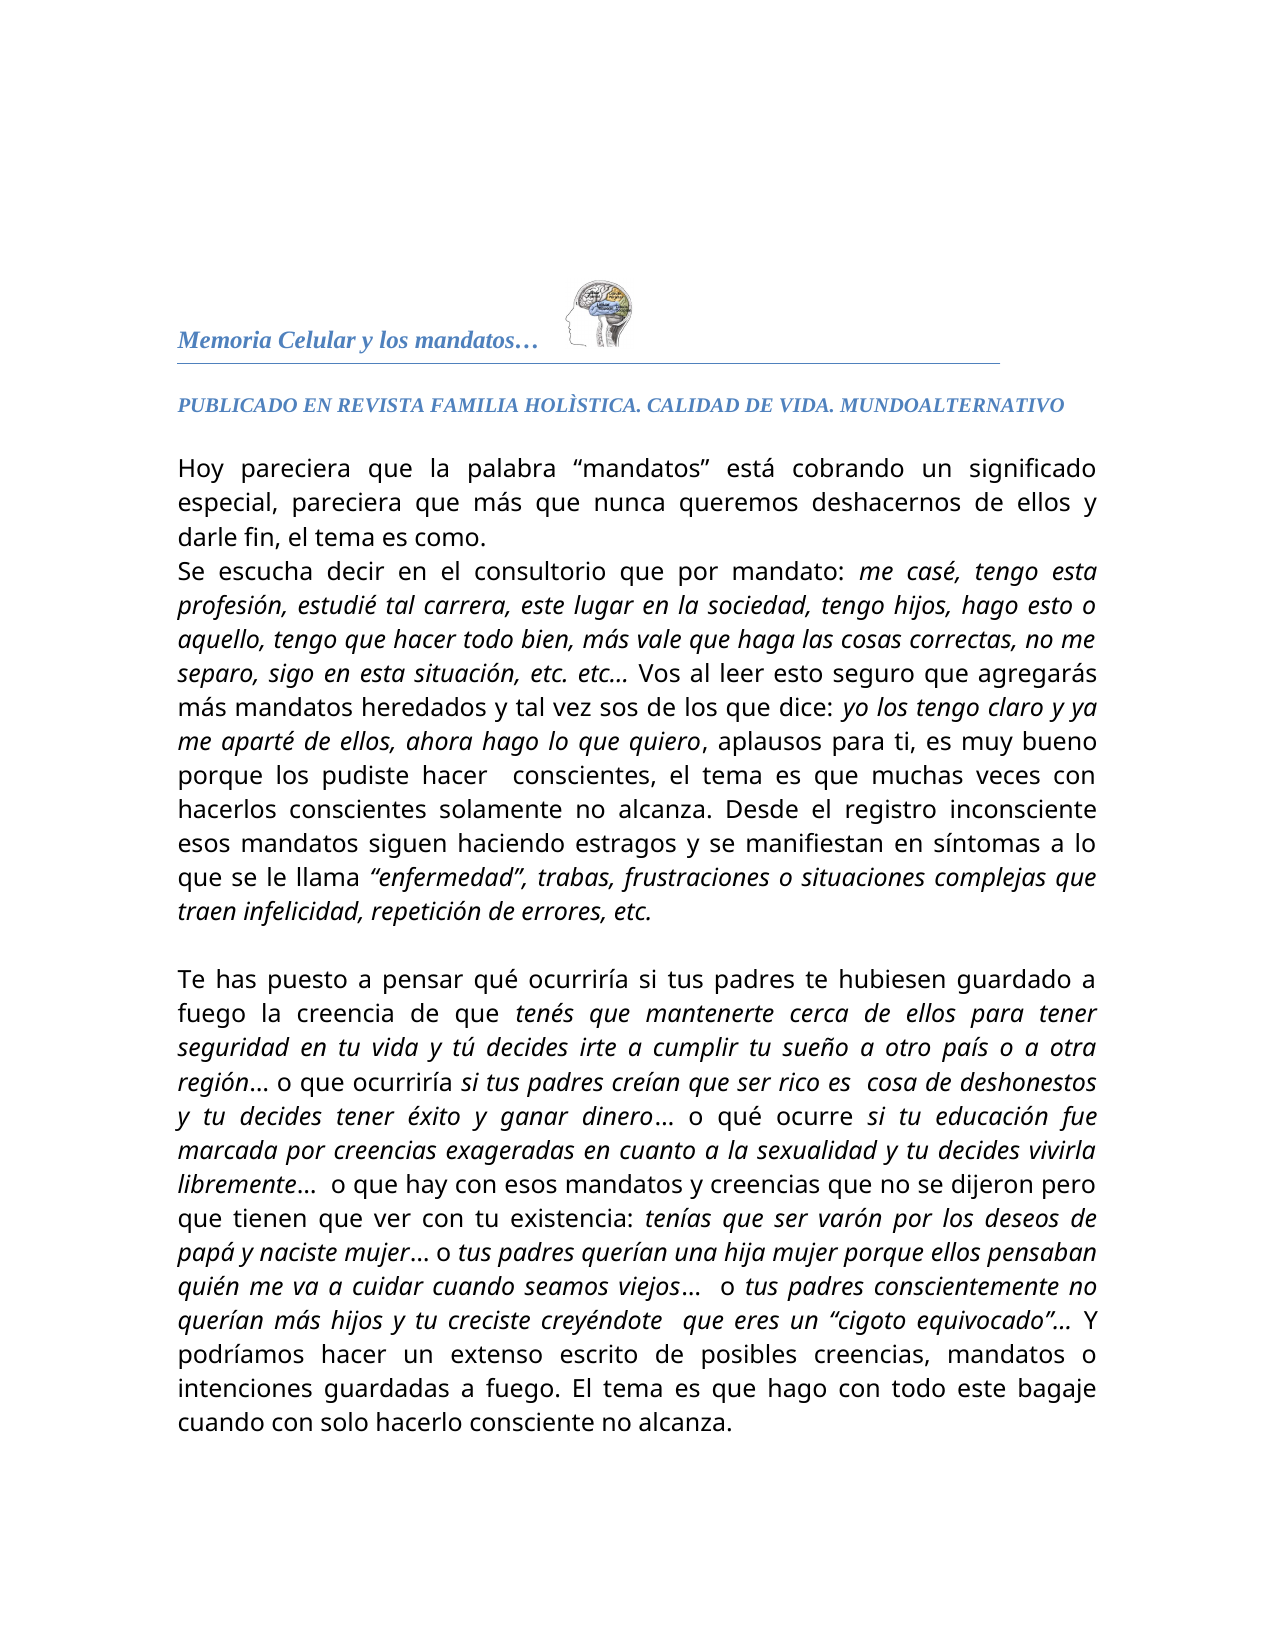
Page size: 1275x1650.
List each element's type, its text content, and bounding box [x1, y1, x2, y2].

text Hoy pareciera que la palabra “mandatos” está cobrando un significado especial, pareciera que más que nunca queremos deshacernos de ellos y darle fin, el tema es como. [177, 451, 1098, 553]
text PUBLICADO EN REVISTA FAMILIA HOLÌSTICA. CALIDAD DE VIDA. MUNDOALTERNATIVO [177, 393, 1098, 417]
text Memoria Celular y los mandatos… [177, 278, 1000, 363]
text Te has puesto a pensar qué ocurriría si tus padres te hubiesen guardado a fuego la creencia de que tenés que mantenerte cerca de ellos para tener seguridad en tu vida y tú decides irte a cumplir tu sueño a otro país o a otra región… o que ocurriría si tus padres creían que ser rico es cosa de deshonestos y tu decides tener éxito y ganar dinero… o qué ocurre si tu educación fue marcada por creencias exageradas en cuanto a la sexualidad y tu decides vivirla libremente… o que hay con esos mandatos y creencias que no se dijeron pero que tienen que ver con tu existencia: tenías que ser varón por los deseos de papá y naciste mujer… o tus padres querían una hija mujer porque ellos pensaban quién me va a cuidar cuando seamos viejos… o tus padres conscientemente no querían más hijos y tu creciste creyéndote que eres un “cigoto equivocado”… Y podríamos hacer un extenso escrito de posibles creencias, mandatos o intenciones guardadas a fuego. El tema es que hago con todo este bagaje cuando con solo hacerlo consciente no alcanza. [177, 962, 1098, 1439]
text Se escucha decir en el consultorio que por mandato: me casé, tengo esta profesión, estudié tal carrera, este lugar en la sociedad, tengo hijos, hago esto o aquello, tengo que hacer todo bien, más vale que haga las cosas correctas, no me separo, sigo en esta situación, etc. etc… Vos al leer esto seguro que agregarás más mandatos heredados y tal vez sos de los que dice: yo los tengo claro y ya me aparté de ellos, ahora hago lo que quiero, aplausos para ti, es muy bueno porque los pudiste hacer conscientes, el tema es que muchas veces con hacerlos conscientes solamente no alcanza. Desde el registro inconsciente esos mandatos siguen haciendo estragos y se manifiestan en síntomas a lo que se le llama “enfermedad”, trabas, frustraciones o situaciones complejas que traen infelicidad, repetición de errores, etc. [177, 553, 1098, 928]
picture [564, 278, 634, 349]
